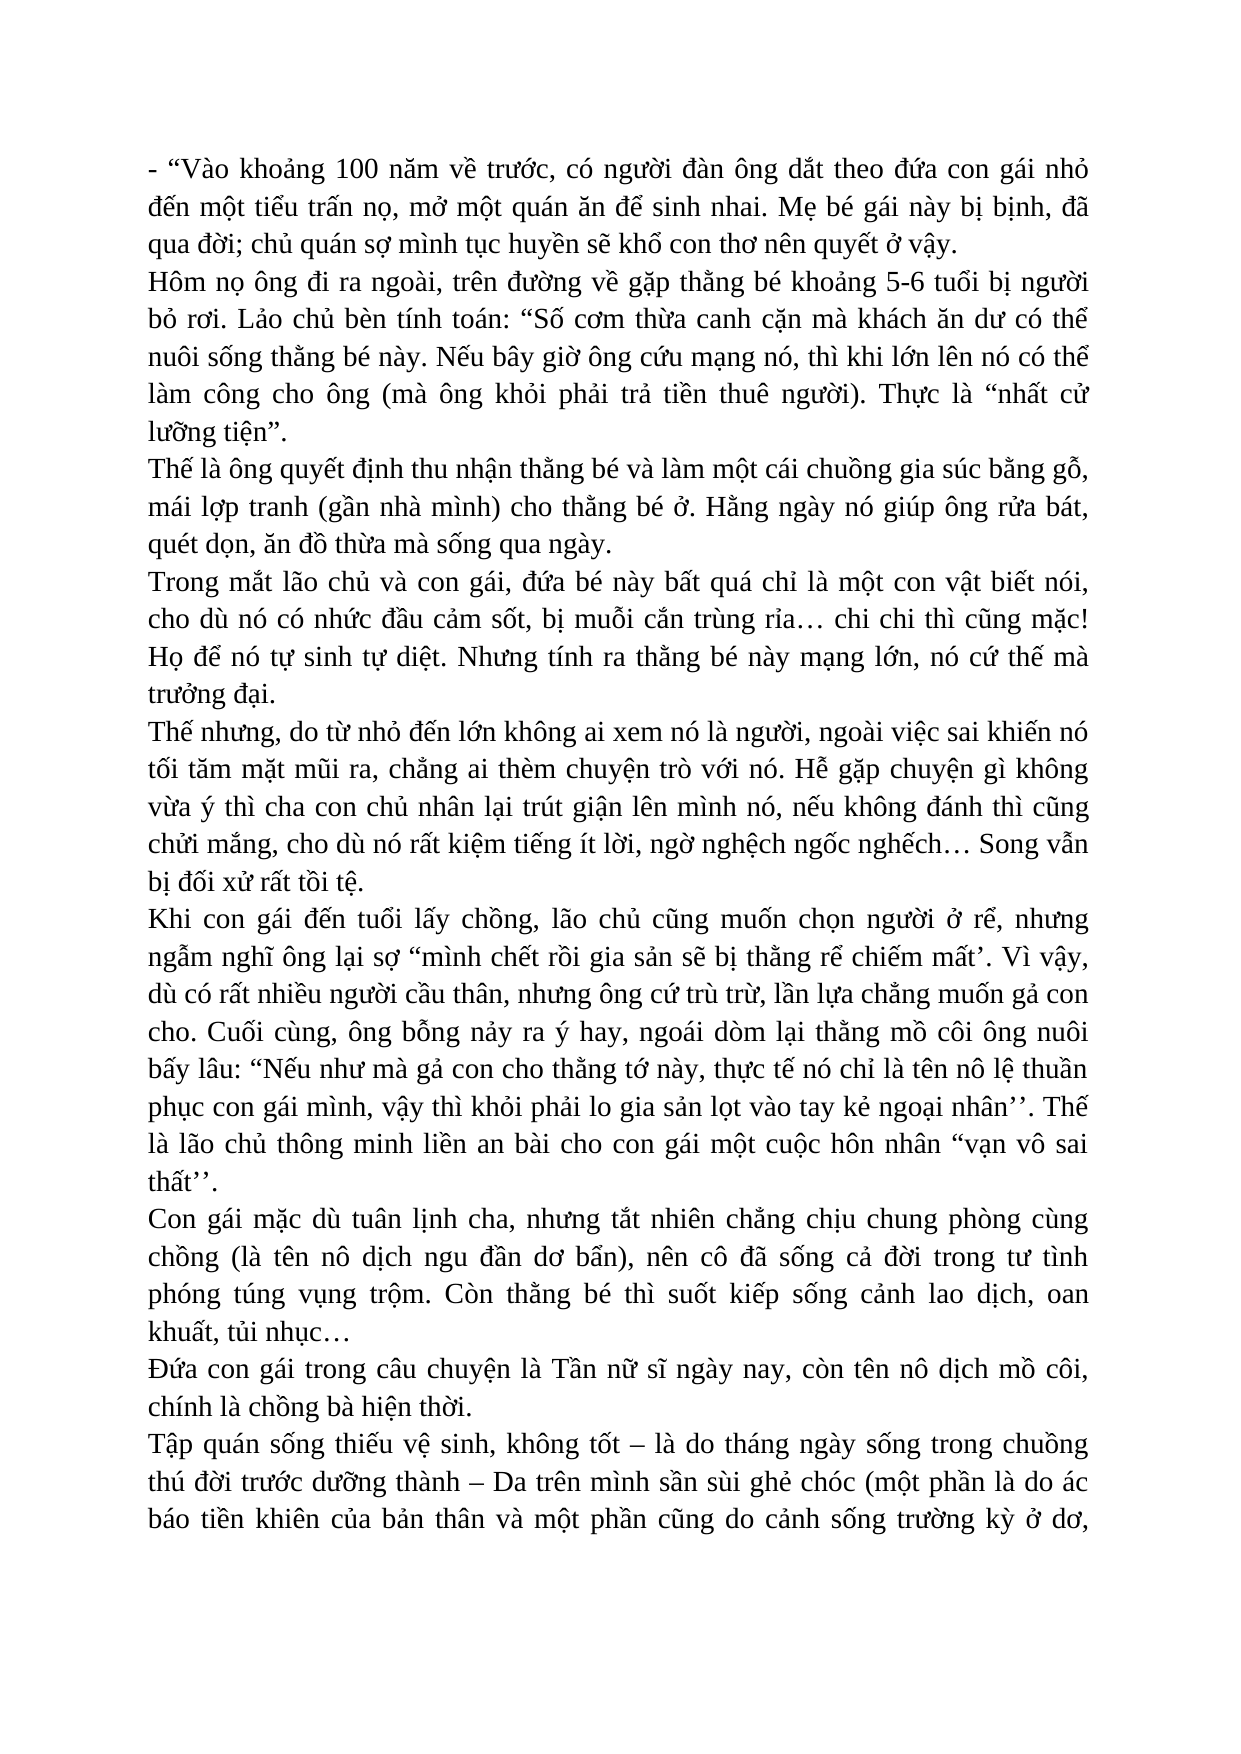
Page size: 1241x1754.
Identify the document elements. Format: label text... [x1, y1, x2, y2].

text Hôm nọ ông đi ra ngoài, trên đường về gặp thằng bé khoảng 5-6 tuổi bị người bỏ rơi. Lảo chủ bèn tính toán: “Số cơm thừa canh cặn mà khách ăn dư có thể nuôi sống thằng bé này. Nếu bây giờ ông cứu mạng nó, thì khi lớn lên nó có thể làm công cho ông (mà ông khỏi phải trả tiền thuê người). Thực là “nhất cử lưỡng tiện”. [148, 260, 1090, 448]
text Đứa con gái trong câu chuyện là Tần nữ sĩ ngày nay, còn tên nô dịch mồ côi, chính là chồng bà hiện thời. [148, 1348, 1090, 1423]
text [148, 1423, 1090, 1535]
text Trong mắt lão chủ và con gái, đứa bé này bất quá chỉ là một con vật biết nói, cho dù nó có nhức đầu cảm sốt, bị muỗi cắn trùng rỉa… chi chi thì cũng mặc! Họ để nó tự sinh tự diệt. Nhưng tính ra thằng bé này mạng lớn, nó cứ thế mà trưởng đại. [148, 560, 1090, 710]
text Khi con gái đến tuổi lấy chồng, lão chủ cũng muốn chọn người ở rể, nhưng ngẫm nghĩ ông lại sợ “mình chết rồi gia sản sẽ bị thằng rể chiếm mất’. Vì vậy, dù có rất nhiều người cầu thân, nhưng ông cứ trù trừ, lần lựa chẳng muốn gả con cho. Cuối cùng, ông bỗng nảy ra ý hay, ngoái dòm lại thằng mồ côi ông nuôi bấy lâu: “Nếu như mà gả con cho thằng tớ này, thực tế nó chỉ là tên nô lệ thuần phục con gái mình, vậy thì khỏi phải lo gia sản lọt vào tay kẻ ngoại nhân’’. Thế là lão chủ thông minh liền an bài cho con gái một cuộc hôn nhân “vạn vô sai thất’’. [148, 898, 1090, 1198]
text Thế nhưng, do từ nhỏ đến lớn không ai xem nó là người, ngoài việc sai khiến nó tối tăm mặt mũi ra, chẳng ai thèm chuyện trò với nó. Hễ gặp chuyện gì không vừa ý thì cha con chủ nhân lại trút giận lên mình nó, nếu không đánh thì cũng chửi mắng, cho dù nó rất kiệm tiếng ít lời, ngờ nghệch ngốc nghếch… Song vẫn bị đối xử rất tồi tệ. [148, 710, 1090, 898]
text - “Vào khoảng 100 năm về trước, có người đàn ông dắt theo đứa con gái nhỏ đến một tiểu trấn nọ, mở một quán ăn để sinh nhai. Mẹ bé gái này bị bịnh, đã qua đời; chủ quán sợ mình tục huyền sẽ khổ con thơ nên quyết ở vậy. [148, 148, 1090, 260]
text Thế là ông quyết định thu nhận thằng bé và làm một cái chuồng gia súc bằng gỗ, mái lợp tranh (gần nhà mình) cho thằng bé ở. Hằng ngày nó giúp ông rửa bát, quét dọn, ăn đồ thừa mà sống qua ngày. [148, 448, 1090, 560]
text Con gái mặc dù tuân lịnh cha, nhưng tắt nhiên chẳng chịu chung phòng cùng chồng (là tên nô dịch ngu đần dơ bẩn), nên cô đã sống cả đời trong tư tình phóng túng vụng trộm. Còn thằng bé thì suốt kiếp sống cảnh lao dịch, oan khuất, tủi nhục… [148, 1198, 1090, 1348]
